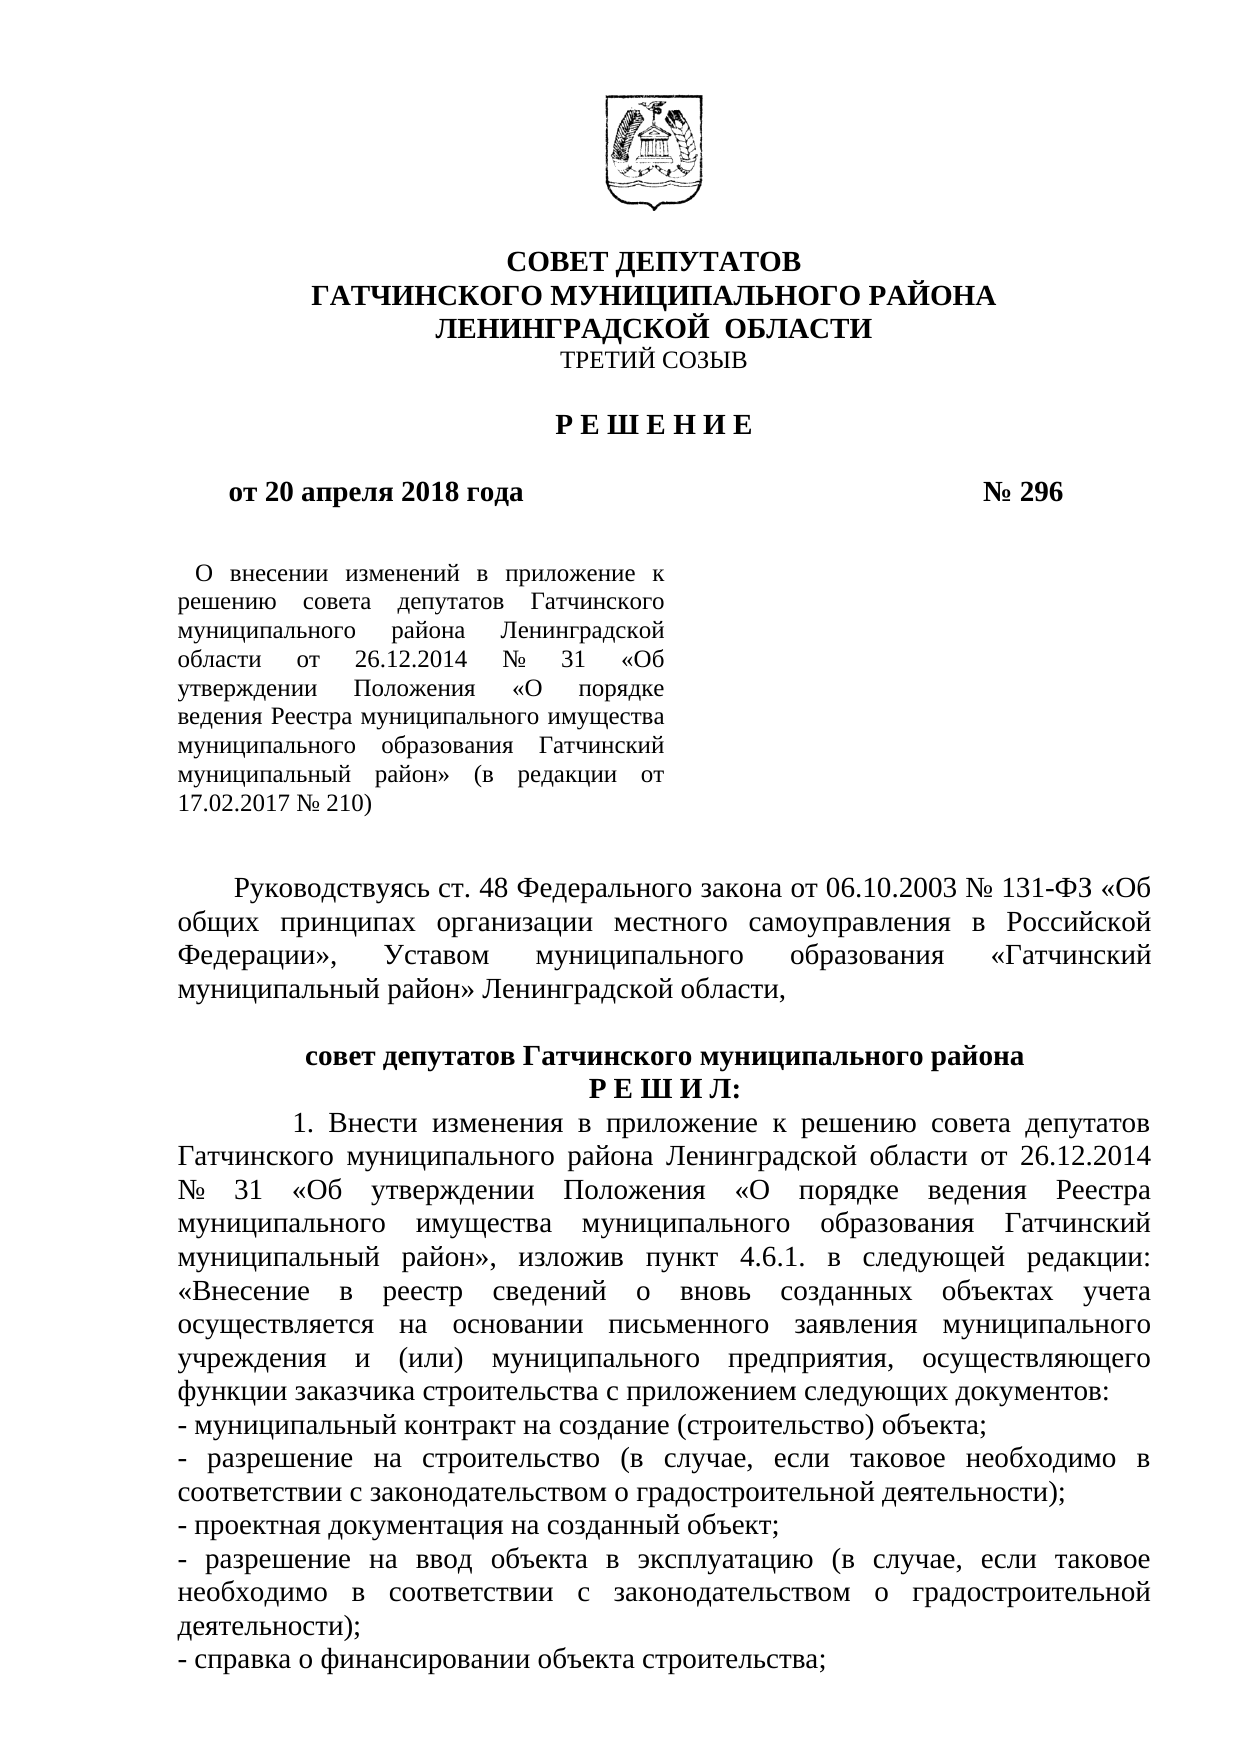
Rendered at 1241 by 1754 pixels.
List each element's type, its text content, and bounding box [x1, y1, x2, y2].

text - справка о финансировании объекта строительства; [177, 1642, 1152, 1675]
text Руководствуясь ст. 48 Федерального закона от 06.10.2003 № 131-ФЗ «Об общих принципах организации местного самоуправления в Российской Федерации», Уставом муниципального образования «Гатчинский муниципальный район» Ленинградской области, [177, 870, 1152, 1004]
text совет депутатов Гатчинского муниципального района [177, 1038, 1152, 1071]
text - муниципальный контракт на создание (строительство) объекта; [177, 1407, 1152, 1440]
text - разрешение на строительство (в случае, если таковое необходимо в соответствии с законодательством о градостроительной деятельности); [177, 1440, 1152, 1507]
text 1. Внести изменения в приложение к решению совета депутатов Гатчинского муниципального района Ленинградской области от 26.12.2014 № 31 «Об утверждении Положения «О порядке ведения Реестра муниципального имущества муниципального образования Гатчинский муниципальный район», изложив пункт 4.6.1. в следующей редакции: «Внесение в реестр сведений о вновь созданных объектах учета осуществляется на основании письменного заявления муниципального учреждения и (или) муниципального предприятия, осуществляющего функции заказчика строительства с приложением следующих документов: [177, 1105, 1152, 1407]
text Р Е Ш И Л: [177, 1071, 1152, 1105]
text - разрешение на ввод объекта в эксплуатацию (в случае, если таковое необходимо в соответствии с законодательством о градостроительной деятельности); [177, 1541, 1152, 1642]
text Р Е Ш Е Н И Е [177, 407, 1131, 441]
text О внесении изменений в приложение к решению совета депутатов Гатчинского муниципального района Ленинградской области от 26.12.2014 № 31 «Об утверждении Положения «О порядке ведения Реестра муниципального имущества муниципального образования Гатчинский муниципальный район» (в редакции от 17.02.2017 № 210) [177, 558, 665, 816]
text СОВЕТ ДЕПУТАТОВ [177, 244, 1130, 278]
text ЛЕНИНГРАДСКОЙ ОБЛАСТИ [177, 311, 1130, 345]
text - проектная документация на созданный объект; [177, 1507, 1152, 1541]
text от 20 апреля 2018 года № 296 [177, 474, 1152, 508]
text ГАТЧИНСКОГО МУНИЦИПАЛЬНОГО РАЙОНА [177, 278, 1130, 311]
picture [603, 93, 704, 211]
text ТРЕТИЙ СОЗЫВ [177, 345, 1130, 374]
